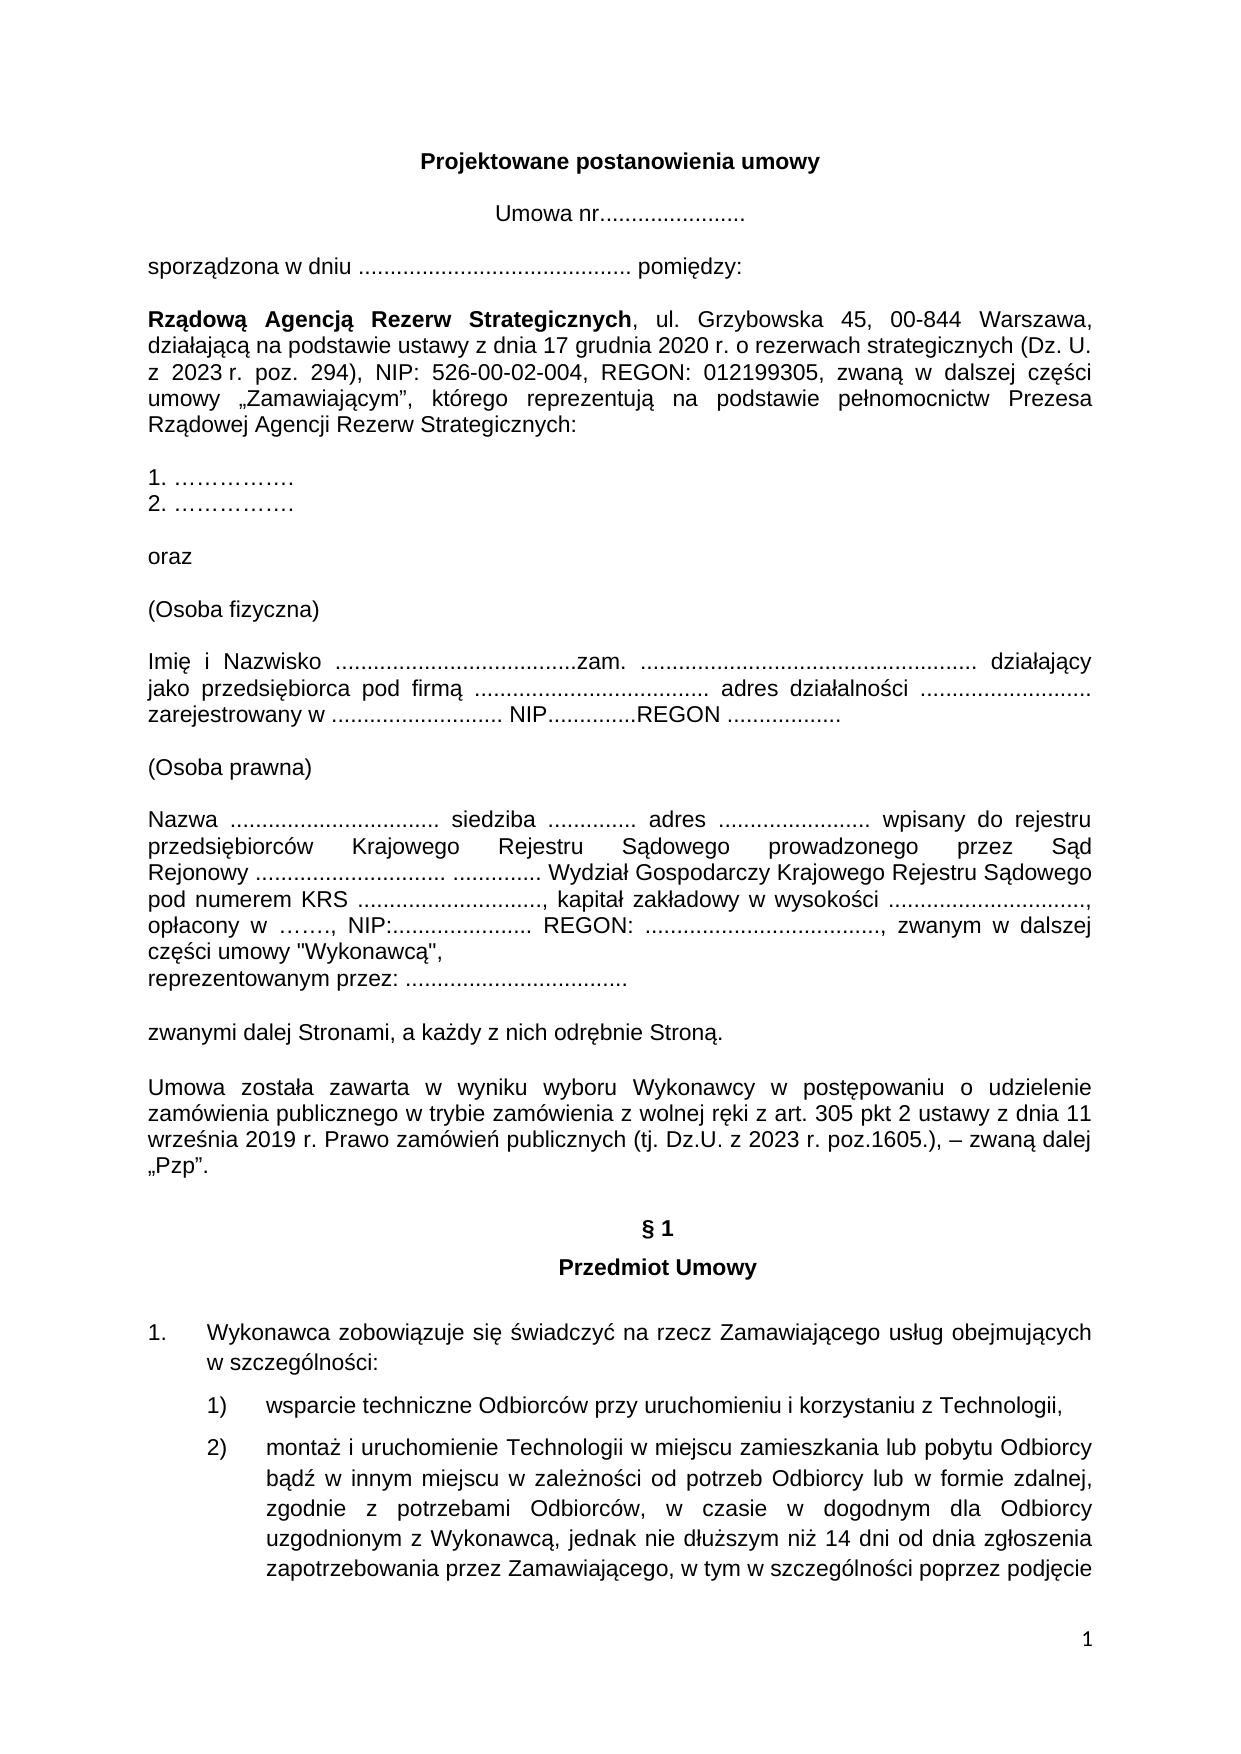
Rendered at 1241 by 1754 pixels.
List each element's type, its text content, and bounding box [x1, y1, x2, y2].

list Przedmiot Umowy [223, 1254, 1093, 1281]
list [207, 1434, 1093, 1582]
text sporządzona w dniu ........................................... pomiędzy: [148, 253, 1093, 279]
text Umowa została zawarta w wyniku wyboru Wykonawcy w postępowaniu o udzielenie zamówienia publicznego w trybie zamówienia z wolnej ręki z art. 305 pkt 2 ustawy z dnia 11 września 2019 r. Prawo zamówień publicznych (tj. Dz.U. z 2023 r. poz.1605.), – zwaną dalej „Pzp”. [148, 1073, 1093, 1179]
text (Osoba prawna) [148, 754, 1093, 780]
text oraz [148, 543, 1093, 569]
text 1. ……………. [148, 464, 1093, 490]
text 2. ……………. [148, 490, 1093, 517]
text Projektowane postanowienia umowy [148, 148, 1093, 174]
list Wykonawca zobowiązuje się świadczyć na rzecz Zamawiającego usług obejmujących w szczególności: [148, 1319, 1093, 1375]
text Imię i Nazwisko ......................................zam. ..................................................... działający jako przedsiębiorca pod firmą ..................................... adres działalności ........................... zarejestrowany w ........................... NIP..............REGON .................. [148, 648, 1093, 727]
list wsparcie techniczne Odbiorców przy uruchomieniu i korzystaniu z Technologii, [207, 1392, 1093, 1418]
list § 1 [223, 1215, 1093, 1241]
text Nazwa ................................. siedziba .............. adres ........................ wpisany do rejestru przedsiębiorców Krajowego Rejestru Sądowego prowadzonego przez Sąd Rejonowy .............................. .............. Wydział Gospodarczy Krajowego Rejestru Sądowego pod numerem KRS ............................., kapitał zakładowy w wysokości ..............................., opłacony w ……., NIP:...................... REGON: ....................................., zwanym w dalszej części umowy "Wykonawcą", [148, 806, 1093, 965]
text Umowa nr....................... [148, 200, 1093, 227]
text Rządową Agencją Rezerw Strategicznych, ul. Grzybowska 45, 00-844 Warszawa, działającą na podstawie ustawy z dnia 17 grudnia 2020 r. o rezerwach strategicznych (Dz. U. z 2023 r. poz. 294), NIP: 526-00-02-004, REGON: 012199305, zwaną w dalszej części umowy „Zamawiającym”, którego reprezentują na podstawie pełnomocnictw Prezesa Rządowej Agencji Rezerw Strategicznych: [148, 306, 1093, 437]
text (Osoba fizyczna) [148, 596, 1093, 622]
text zwanymi dalej Stronami, a każdy z nich odrębnie Stroną. [148, 1019, 1093, 1073]
text reprezentowanym przez: ................................... [148, 965, 1093, 1019]
